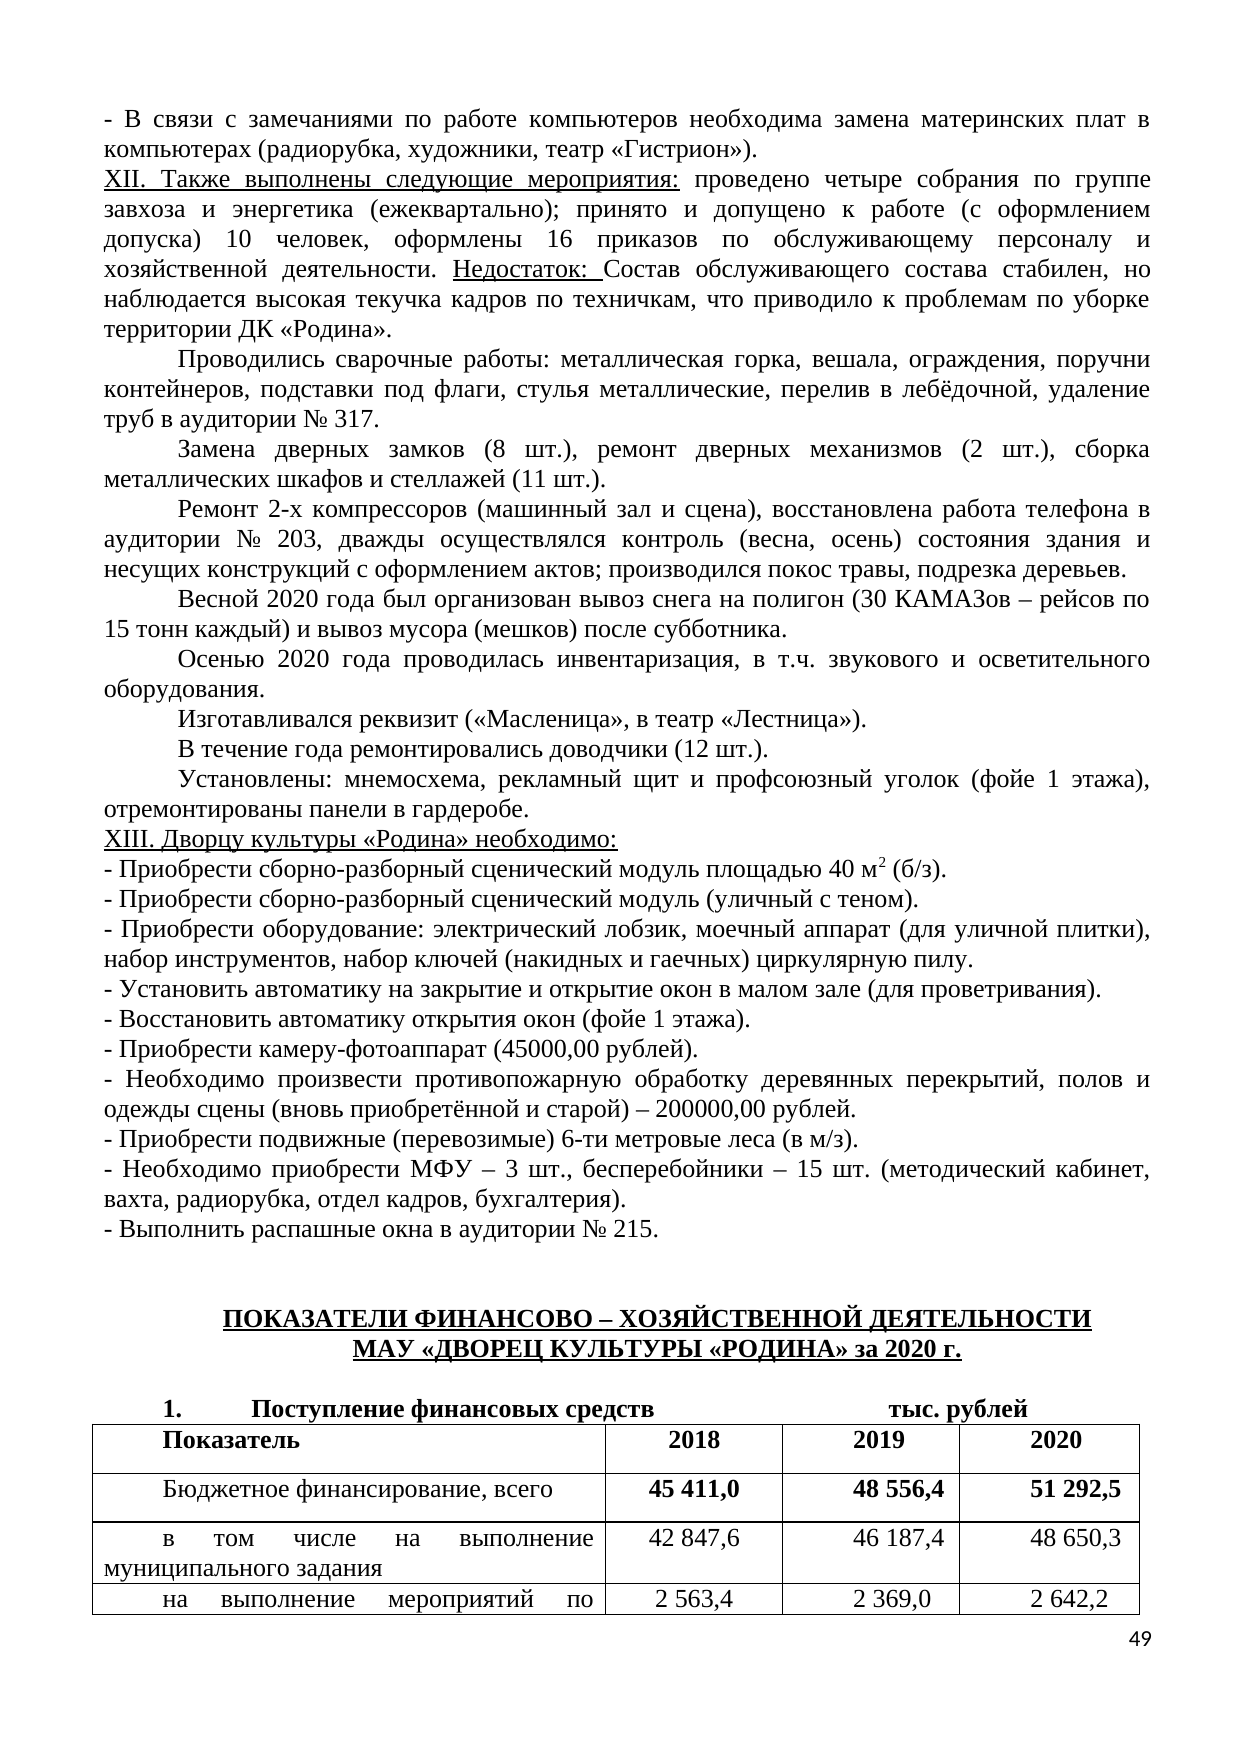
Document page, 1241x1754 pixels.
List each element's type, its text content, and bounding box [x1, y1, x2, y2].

text - Необходимо произвести противопожарную обработку деревянных перекрытий, полов и одежды сцены (вновь приобретённой и старой) – 200000,00 рублей. [103, 1063, 1152, 1123]
text - Восстановить автоматику открытия окон (фойе 1 этажа). [103, 1003, 1152, 1033]
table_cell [93, 1584, 605, 1613]
text Весной 2020 года был организован вывоз снега на полигон (30 КАМАЗов – рейсов по 15 тонн каждый) и вывоз мусора (мешков) после субботника. [103, 583, 1152, 643]
table_header 2019 [783, 1425, 959, 1472]
table_cell 42 847,6 [606, 1523, 782, 1582]
table_cell Бюджетное финансирование, всего [93, 1474, 605, 1521]
text В течение года ремонтировались доводчики (12 шт.). [103, 733, 1152, 763]
text - Необходимо приобрести МФУ – 3 шт., бесперебойники – 15 шт. (методический кабинет, вахта, радиорубка, отдел кадров, бухгалтерия). [103, 1153, 1152, 1213]
text - Приобрести подвижные (перевозимые) 6-ти метровые леса (в м/з). [103, 1123, 1152, 1153]
text МАУ «ДВОРЕЦ КУЛЬТУРЫ «РОДИНА» за 2020 г. [103, 1333, 1152, 1363]
text - Приобрести камеру-фотоаппарат (45000,00 рублей). [103, 1033, 1152, 1063]
table_cell в том числе на выполнение муниципального задания [93, 1523, 605, 1582]
text Ремонт 2-х компрессоров (машинный зал и сцена), восстановлена работа телефона в аудитории № 203, дважды осуществлялся контроль (весна, осень) состояния здания и несущих конструкций с оформлением актов; производился покос травы, подрезка деревьев. [103, 493, 1152, 583]
text Изготавливался реквизит («Масленица», в театр «Лестница»). [103, 703, 1152, 733]
text - Приобрести сборно-разборный сценический модуль площадью 40 м2 (б/з). [103, 853, 1152, 883]
text Установлены: мнемосхема, рекламный щит и профсоюзный уголок (фойе 1 этажа), отремонтированы панели в гардеробе. [103, 763, 1152, 823]
table_cell 2 563,4 [606, 1584, 782, 1613]
text XIII. Дворцу культуры «Родина» необходимо: [103, 823, 1152, 853]
table_cell 2 642,2 [960, 1584, 1139, 1613]
table_cell 46 187,4 [783, 1523, 959, 1582]
table_cell 2 369,0 [783, 1584, 959, 1613]
text Осенью 2020 года проводилась инвентаризация, в т.ч. звукового и осветительного оборудования. [103, 643, 1152, 703]
table_header Показатель [93, 1425, 605, 1472]
text - Приобрести оборудование: электрический лобзик, моечный аппарат (для уличной плитки), набор инструментов, набор ключей (накидных и гаечных) циркулярную пилу. [103, 913, 1152, 973]
table_cell 48 556,4 [783, 1474, 959, 1521]
text - Выполнить распашные окна в аудитории № 215. [103, 1213, 1152, 1243]
table_cell 45 411,0 [606, 1474, 782, 1521]
table_cell 48 650,3 [960, 1523, 1139, 1582]
table_header 2020 [960, 1425, 1139, 1472]
list Поступление финансовых средств тыс. рублей [103, 1393, 1152, 1423]
table_cell 51 292,5 [960, 1474, 1139, 1521]
table_header 2018 [606, 1425, 782, 1472]
text XII. Также выполнены следующие мероприятия: проведено четыре собрания по группе завхоза и энергетика (ежеквартально); принято и допущено к работе (с оформлением допуска) 10 человек, оформлены 16 приказов по обслуживающему персоналу и хозяйственной деятельности. Недостаток: Состав обслуживающего состава стабилен, но наблюдается высокая текучка кадров по техничкам, что приводило к проблемам по уборке территории ДК «Родина». [103, 163, 1152, 343]
text Замена дверных замков (8 шт.), ремонт дверных механизмов (2 шт.), сборка металлических шкафов и стеллажей (11 шт.). [103, 433, 1152, 493]
text ПОКАЗАТЕЛИ ФИНАНСОВО – ХОЗЯЙСТВЕННОЙ ДЕЯТЕЛЬНОСТИ [103, 1303, 1152, 1333]
text - В связи с замечаниями по работе компьютеров необходима замена материнских плат в компьютерах (радиорубка, художники, театр «Гистрион»). [103, 103, 1152, 163]
text - Приобрести сборно-разборный сценический модуль (уличный с теном). [103, 883, 1152, 913]
text - Установить автоматику на закрытие и открытие окон в малом зале (для проветривания). [103, 973, 1152, 1003]
text Проводились сварочные работы: металлическая горка, вешала, ограждения, поручни контейнеров, подставки под флаги, стулья металлические, перелив в лебёдочной, удаление труб в аудитории № 317. [103, 343, 1152, 433]
